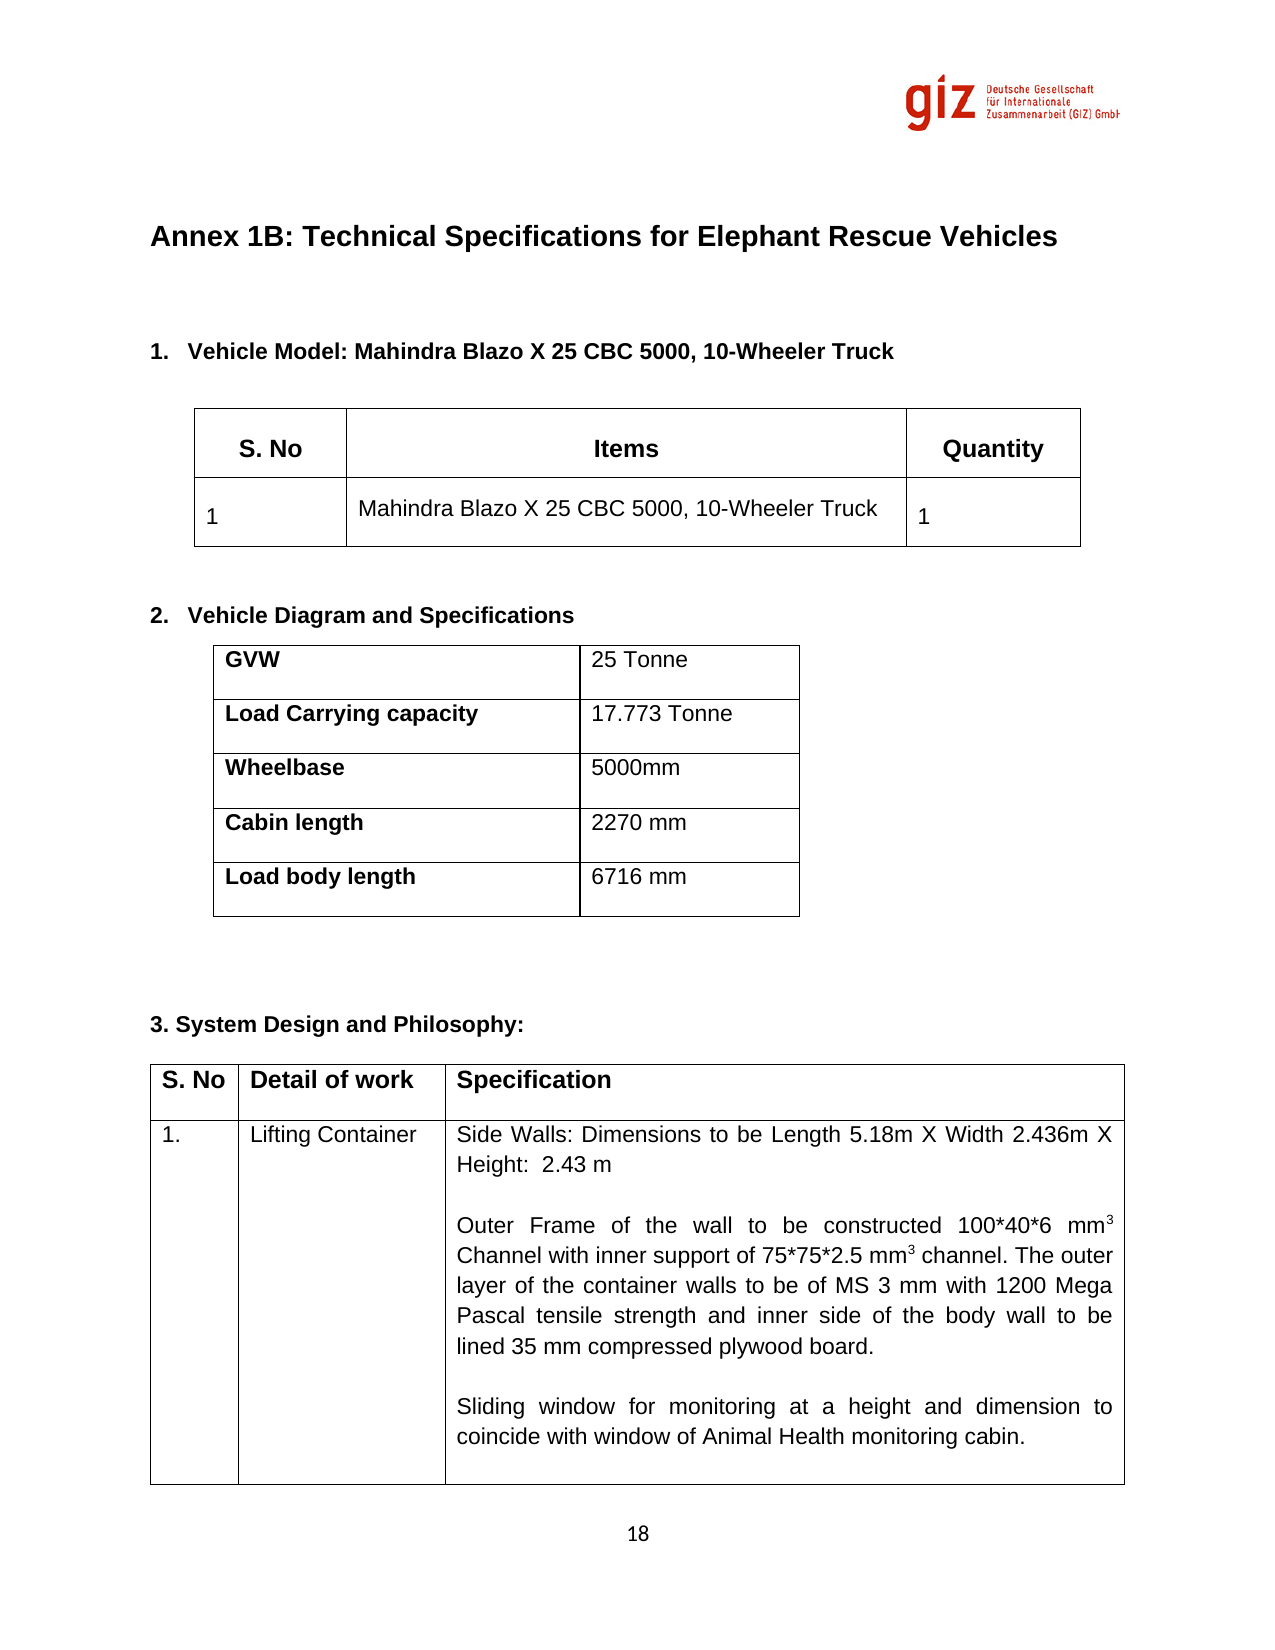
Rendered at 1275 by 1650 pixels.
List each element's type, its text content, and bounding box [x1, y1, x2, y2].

text 3. System Design and Philosophy: [150, 1011, 1125, 1038]
table_cell 6716 mm [581, 863, 799, 916]
table_cell 5000mm [581, 754, 799, 807]
table_cell Cabin length [214, 809, 579, 862]
table_cell [151, 1121, 238, 1484]
table_cell Mahindra Blazo X 25 CBC 5000, 10-Wheeler Truck [347, 478, 906, 546]
table_header S. No [151, 1065, 238, 1120]
table_header 25 Tonne [581, 646, 799, 699]
table_cell Lifting Container [239, 1121, 445, 1484]
list Vehicle Diagram and Specifications [150, 602, 1125, 628]
table_cell Wheelbase [214, 754, 579, 807]
table_cell 2270 mm [581, 809, 799, 862]
table_cell Load Carrying capacity [214, 700, 579, 753]
table_header S. No [195, 409, 346, 477]
table_cell 1 [907, 478, 1080, 546]
table_header GVW [214, 646, 579, 699]
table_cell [446, 1121, 1124, 1484]
table_cell Load body length [214, 863, 579, 916]
table_header Detail of work [239, 1065, 445, 1120]
table_cell 17.773 Tonne [581, 700, 799, 753]
text Annex 1B: Technical Specifications for Elephant Rescue Vehicles [150, 219, 1125, 253]
table_cell 1 [195, 478, 346, 546]
list Vehicle Model: Mahindra Blazo X 25 CBC 5000, 10-Wheeler Truck [150, 338, 1125, 364]
picture [906, 74, 1120, 131]
table_header Specification [446, 1065, 1124, 1120]
table_header Quantity [907, 409, 1080, 477]
table_header Items [347, 409, 906, 477]
